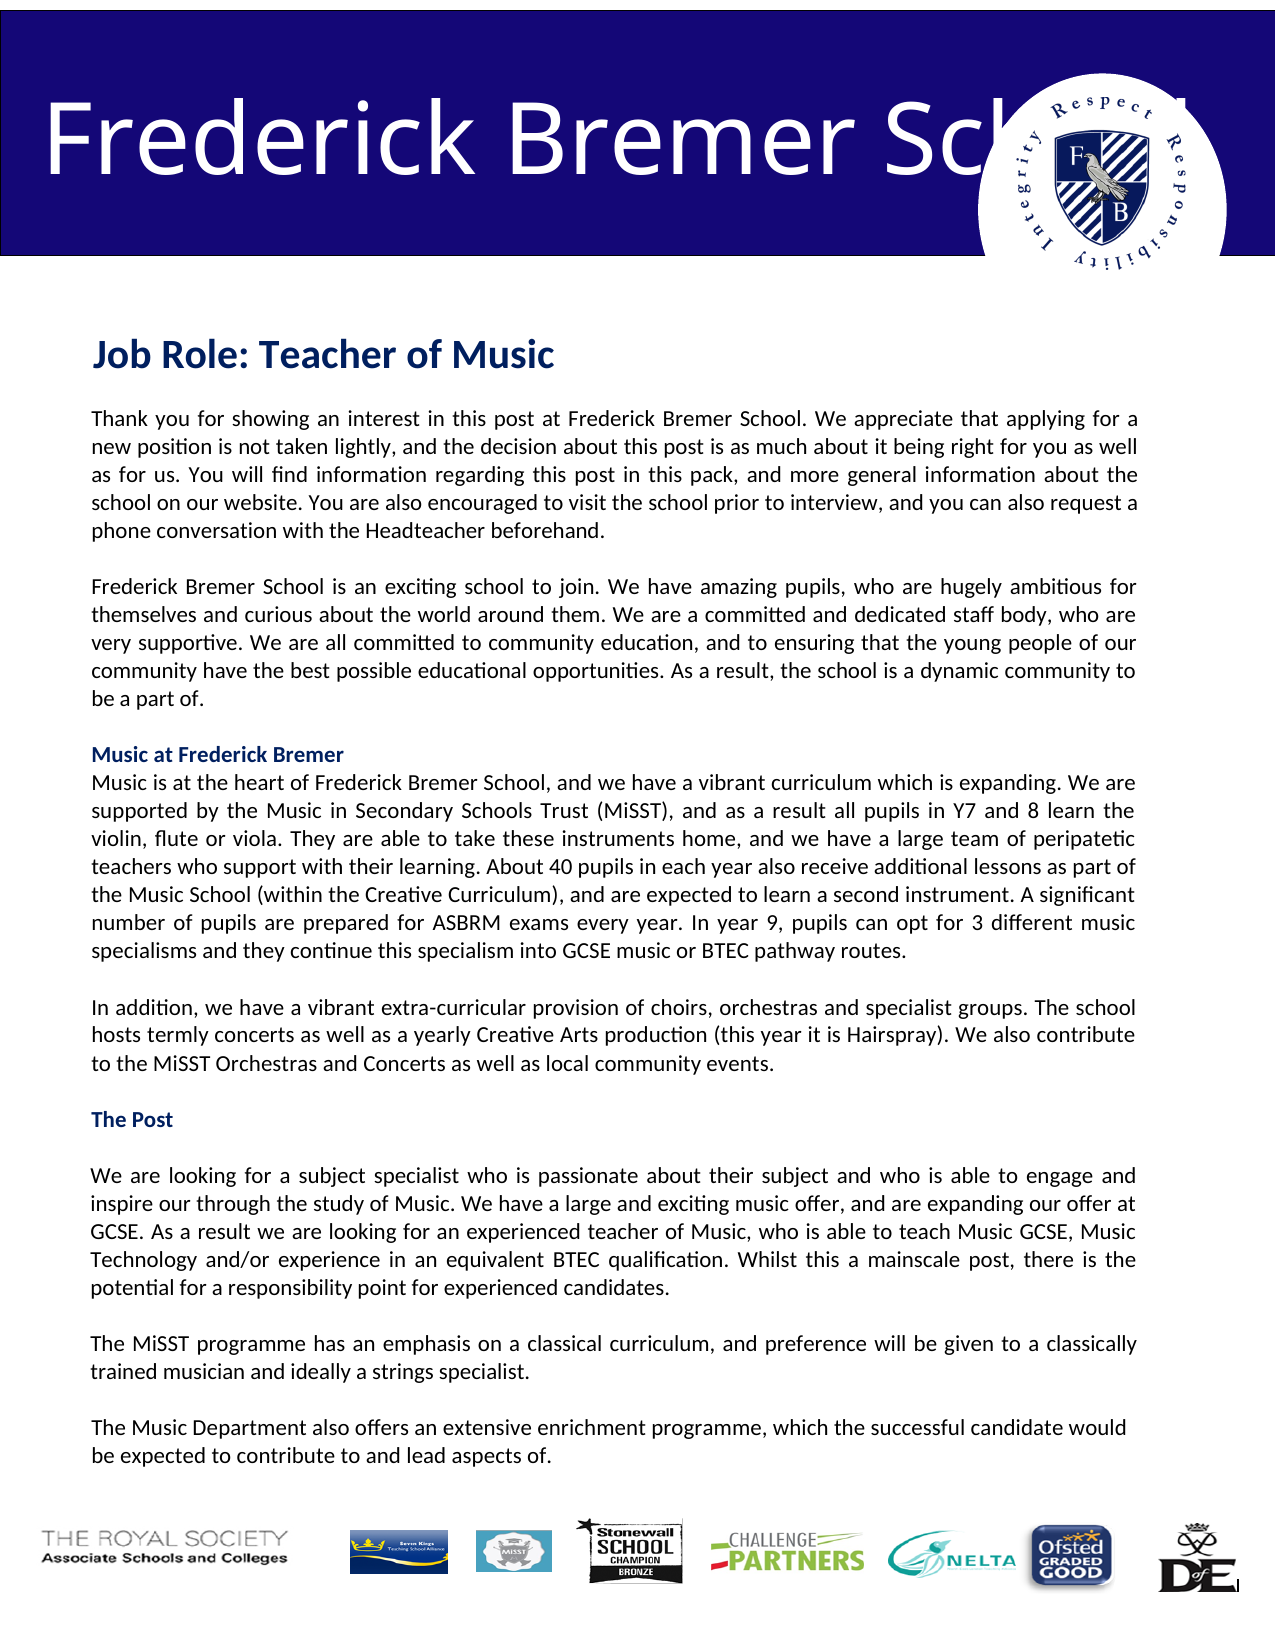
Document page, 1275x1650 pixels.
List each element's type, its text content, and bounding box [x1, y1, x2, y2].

picture [1146, 1512, 1240, 1592]
text The Post [91, 1105, 1138, 1133]
text Music at Frederick Bremer [91, 740, 1138, 768]
text Frederick Bremer School is an exciting school to join. We have amazing pupils, who are hugely ambitious for themselves and curious about the world around them. We are a committed and dedicated staff body, who are very supportive. We are all committed to community education, and to ensuring that the young people of our community have the best possible educational opportunities. As a result, the school is a dynamic community to be a part of. [91, 572, 1138, 712]
text Thank you for showing an interest in this post at Frederick Bremer School. We appreciate that applying for a new position is not taken lightly, and the decision about this post is as much about it being right for you as well as for us. You will find information regarding this post in this pack, and more general information about the school on our website. You are also encouraged to visit the school prior to interview, and you can also request a phone conversation with the Headteacher beforehand. [91, 404, 1138, 544]
text In addition, we have a vibrant extra-curricular provision of choirs, orchestras and specialist groups. The school hosts termly concerts as well as a yearly Creative Arts production (this year it is Hairspray). We also contribute to the MiSST Orchestras and Concerts as well as local community events. [91, 993, 1138, 1077]
text Job Role: Teacher of Music [46, 331, 1139, 379]
text Music is at the heart of Frederick Bremer School, and we have a vibrant curriculum which is expanding. We are supported by the Music in Secondary Schools Trust (MiSST), and as a result all pupils in Y7 and 8 learn the violin, flute or viola. They are able to take these instruments home, and we have a large team of peripatetic teachers who support with their learning. About 40 pupils in each year also receive additional lessons as part of the Music School (within the Creative Curriculum), and are expected to learn a second instrument. A significant number of pupils are prepared for ASBRM exams every year. In year 9, pupils can opt for 3 different music specialisms and they continue this specialism into GCSE music or BTEC pathway routes. [91, 768, 1138, 964]
text The Music Department also offers an extensive enrichment programme, which the successful candidate would be expected to contribute to and lead aspects of. [91, 1413, 1139, 1469]
text The MiSST programme has an emphasis on a classical curriculum, and preference will be given to a classically trained musician and ideally a strings specialist. [90, 1329, 1138, 1385]
text We are looking for a subject specialist who is passionate about their subject and who is able to engage and inspire our through the study of Music. We have a large and exciting music offer, and are expanding our offer at GCSE. As a result we are looking for an experienced teacher of Music, who is able to teach Music GCSE, Music Technology and/or experience in an equivalent BTEC qualification. Whilst this a mainscale post, there is the potential for a responsibility point for experienced candidates. [90, 1161, 1138, 1301]
picture [34, 1518, 1116, 1594]
picture [1016, 97, 1186, 270]
